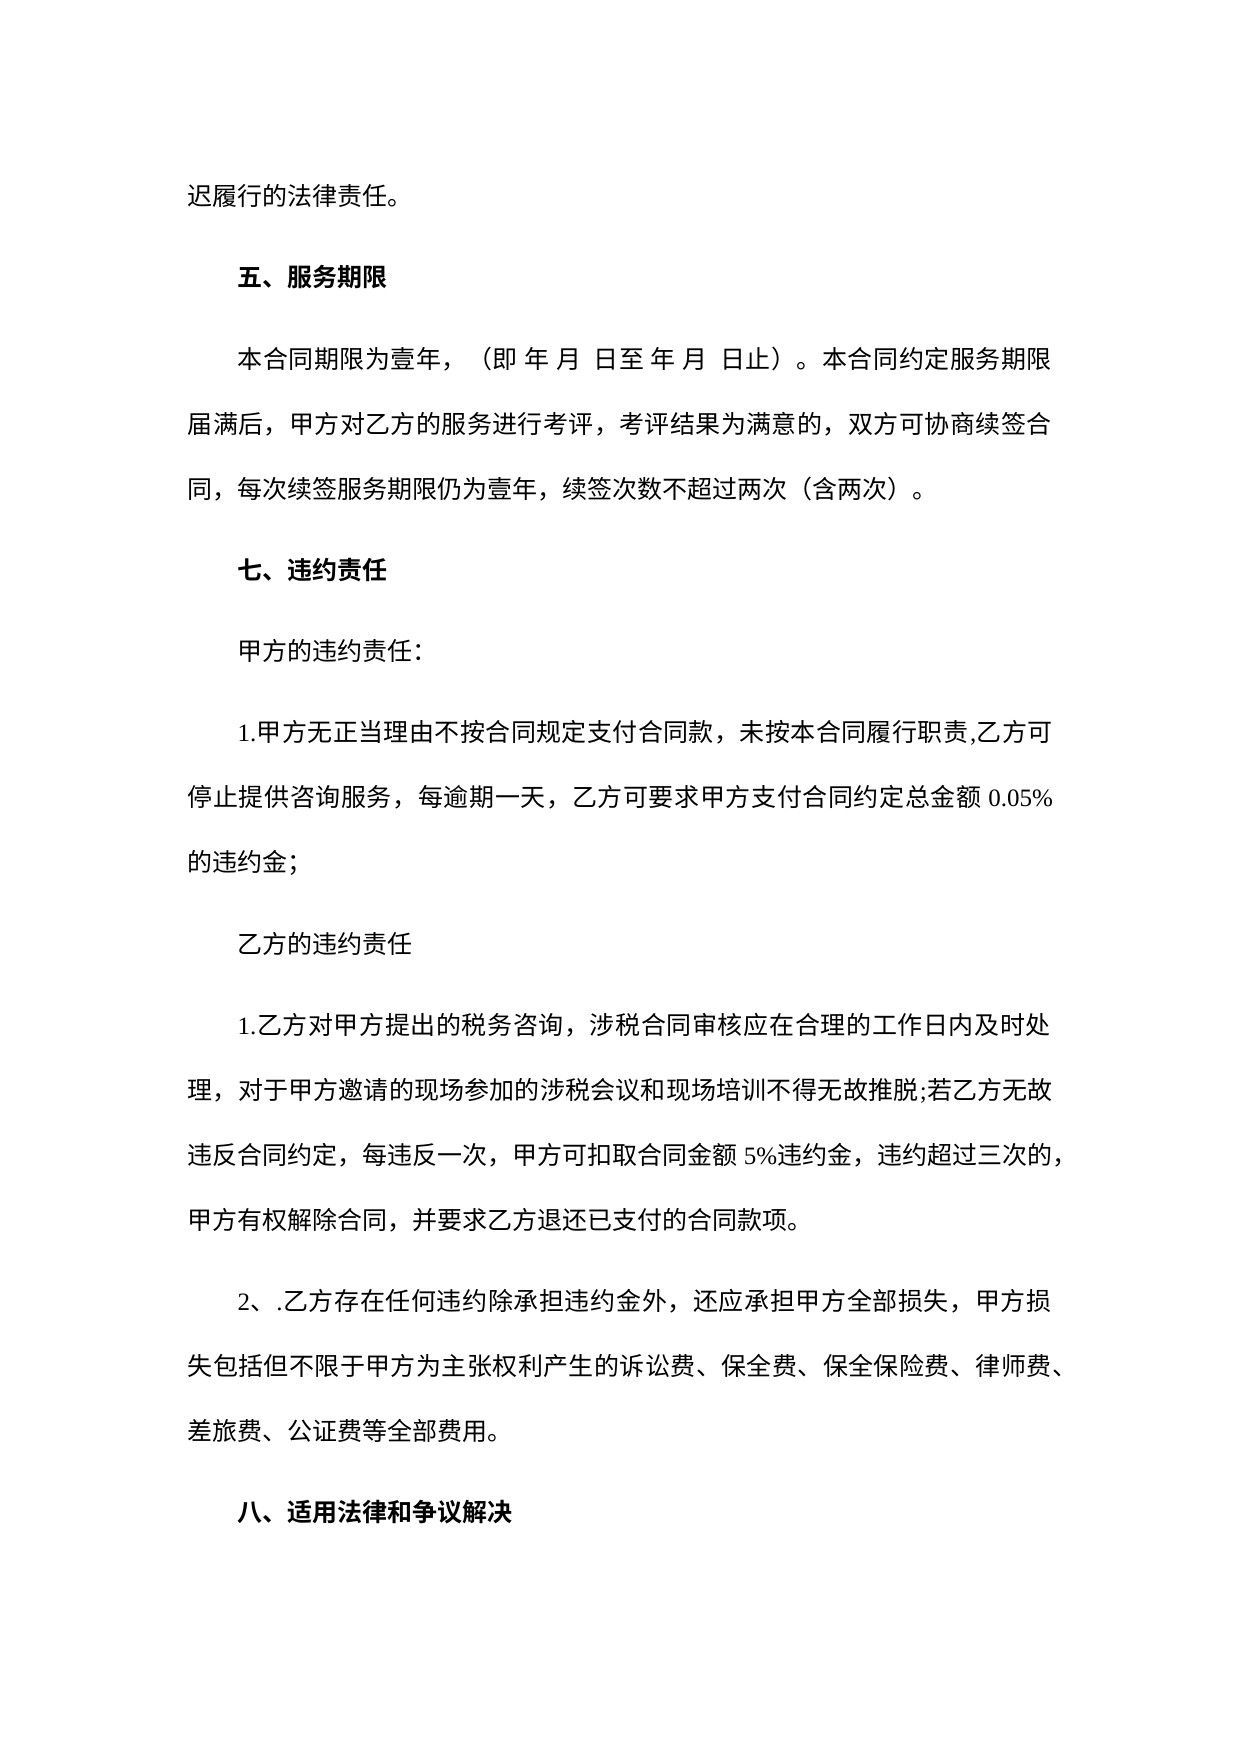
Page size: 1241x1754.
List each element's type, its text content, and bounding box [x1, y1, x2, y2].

text 1.乙方对甲方提出的税务咨询，涉税合同审核应在合理的工作日内及时处理，对于甲方邀请的现场参加的涉税会议和现场培训不得无故推脱;若乙方无故违反合同约定，每违反一次，甲方可扣取合同金额5%违约金，违约超过三次的，甲方有权解除合同，并要求乙方退还已支付的合同款项。 [187, 991, 1053, 1251]
text 八、适用法律和争议解决 [187, 1478, 1053, 1543]
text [187, 162, 1053, 227]
text 2、.乙方存在任何违约除承担违约金外，还应承担甲方全部损失，甲方损失包括但不限于甲方为主张权利产生的诉讼费、保全费、保全保险费、律师费、差旅费、公证费等全部费用。 [187, 1267, 1053, 1462]
text 1.甲方无正当理由不按合同规定支付合同款，未按本合同履行职责,乙方可停止提供咨询服务，每逾期一天，乙方可要求甲方支付合同约定总金额0.05%的违约金； [187, 698, 1053, 893]
text 本合同期限为壹年，（即 年 月 日至 年 月 日止）。本合同约定服务期限届满后，甲方对乙方的服务进行考评，考评结果为满意的，双方可协商续签合同，每次续签服务期限仍为壹年，续签次数不超过两次（含两次）。 [187, 325, 1053, 520]
text 七、违约责任 [187, 536, 1053, 601]
text 乙方的违约责任 [187, 910, 1053, 975]
text 五、服务期限 [187, 243, 1053, 308]
text 甲方的违约责任： [187, 617, 1053, 682]
